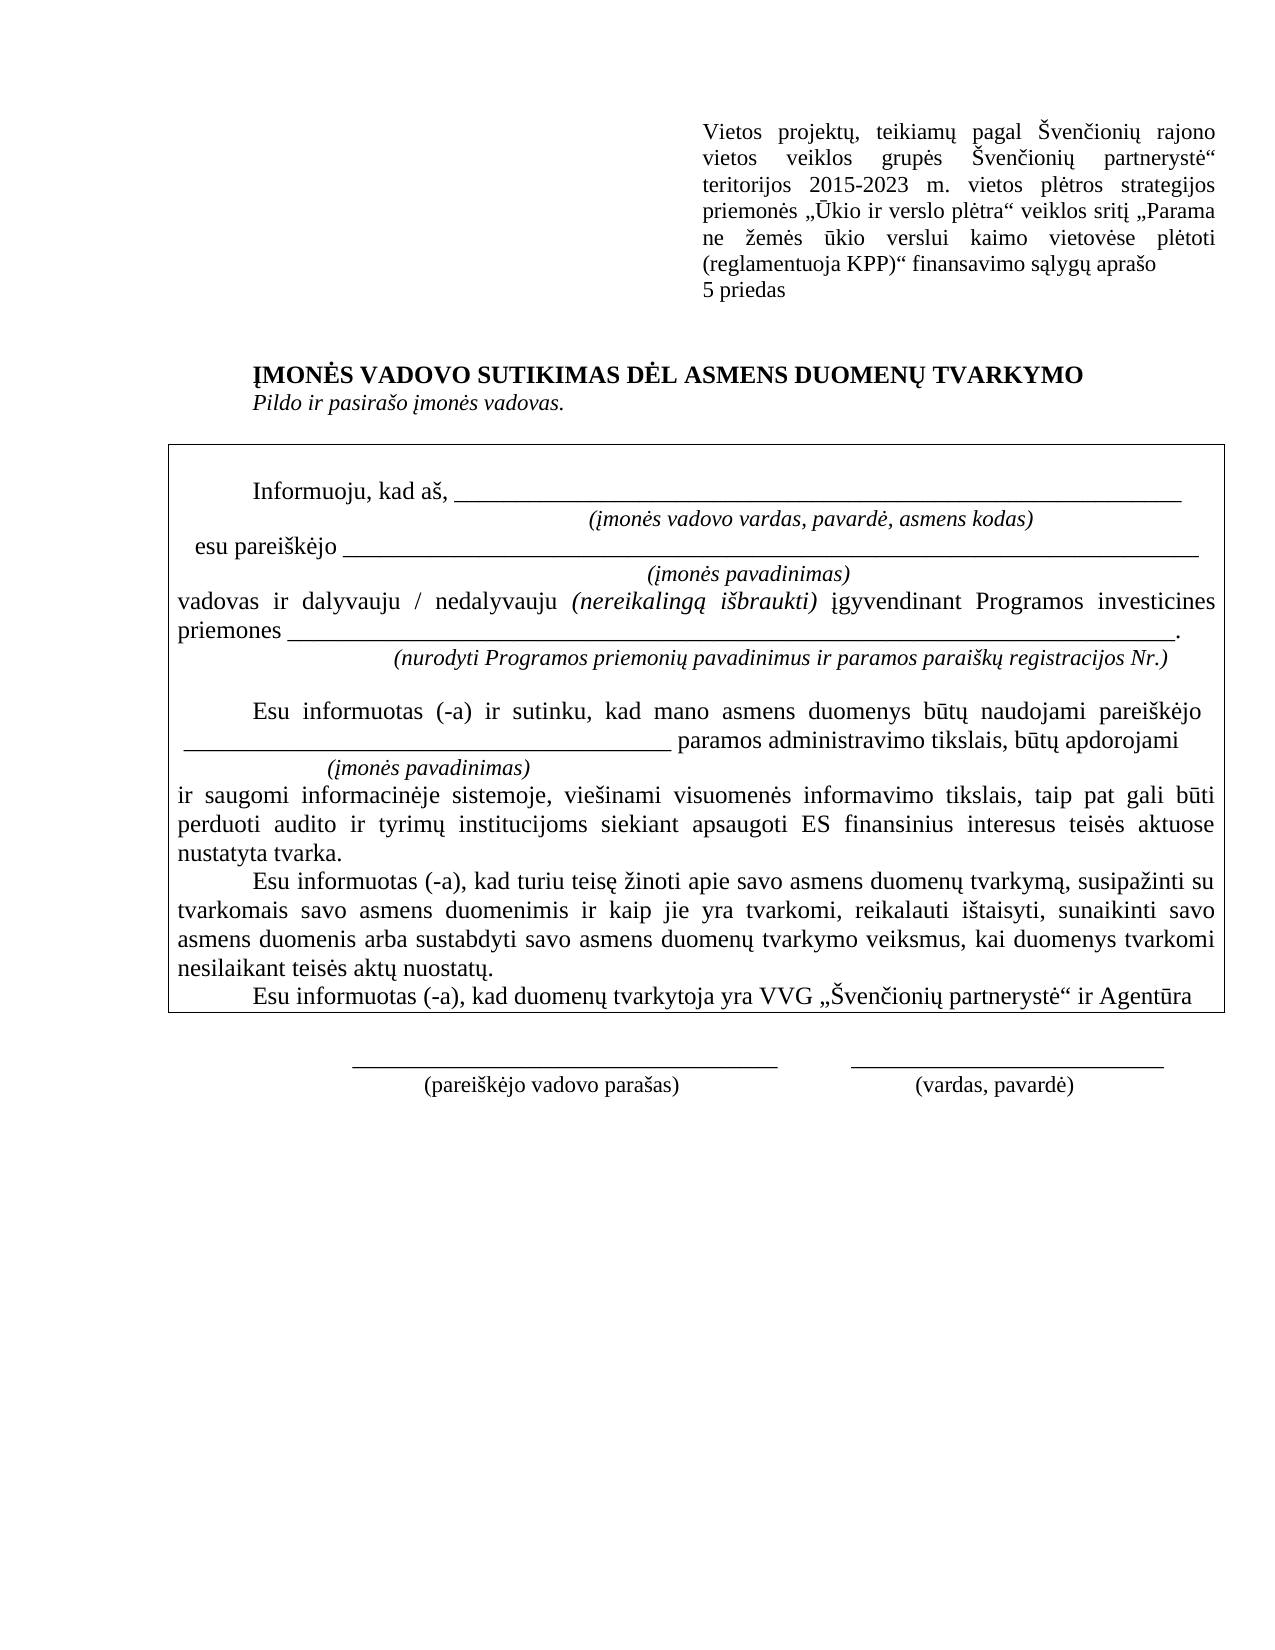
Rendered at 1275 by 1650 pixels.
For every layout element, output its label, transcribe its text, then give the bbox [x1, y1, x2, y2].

text ir saugomi informacinėje sistemoje, viešinami visuomenės informavimo tikslais, taip pat gali būti perduoti audito ir tyrimų institucijoms siekiant apsaugoti ES finansinius interesus teisės aktuose nustatyta tvarka. [177, 780, 1216, 866]
text Esu informuotas (-a) ir sutinku, kad mano asmens duomenys būtų naudojami pareiškėjo _______________________________________ paramos administravimo tikslais, būtų apdorojami [177, 696, 1216, 754]
text 5 priedas [567, 276, 1216, 303]
text Vietos projektų, teikiamų pagal Švenčionių rajono vietos veiklos grupės Švenčionių partnerystė“ teritorijos 2015-2023 m. vietos plėtros strategijos priemonės „Ūkio ir verslo plėtra“ veiklos sritį „Parama ne žemės ūkio verslui kaimo vietovėse plėtoti (reglamentuoja KPP)“ finansavimo sąlygų aprašo [702, 118, 1216, 276]
text (nurodyti Programos priemonių pavadinimus ir paramos paraiškų registracijos Nr.) [177, 643, 1216, 670]
text (įmonės vadovo vardas, pavardė, asmens kodas) [177, 504, 1216, 531]
text Esu informuotas (-a), kad turiu teisę žinoti apie savo asmens duomenų tvarkymą, susipažinti su tvarkomais savo asmens duomenimis ir kaip jie yra tvarkomi, reikalauti ištaisyti, sunaikinti savo asmens duomenis arba sustabdyti savo asmens duomenų tvarkymo veiksmus, kai duomenys tvarkomi nesilaikant teisės aktų nuostatų. [177, 866, 1216, 978]
text (įmonės pavadinimas) [177, 754, 1216, 780]
text (pareiškėjo vadovo parašas) (vardas, pavardė) [177, 1071, 1216, 1097]
text esu pareiškėjo [177, 531, 1216, 560]
text vadovas ir dalyvauju / nedalyvauju (nereikalingą išbraukti) įgyvendinant Programos investicines priemones . [177, 586, 1216, 643]
text (įmonės pavadinimas) [177, 560, 1216, 586]
text __________________________________ _________________________ [177, 1042, 1216, 1071]
text ĮMONĖS VADOVO SUTIKIMAS DĖL ASMENS DUOMENŲ TVARKYMO [177, 360, 1216, 389]
text Esu informuotas (-a), kad duomenų tvarkytoja yra VVG „Švenčionių partnerystė“ ir Agentūra [169, 978, 1224, 1012]
text Informuoju, kad aš, [177, 476, 1216, 504]
text Pildo ir pasirašo įmonės vadovas. [177, 389, 1216, 415]
